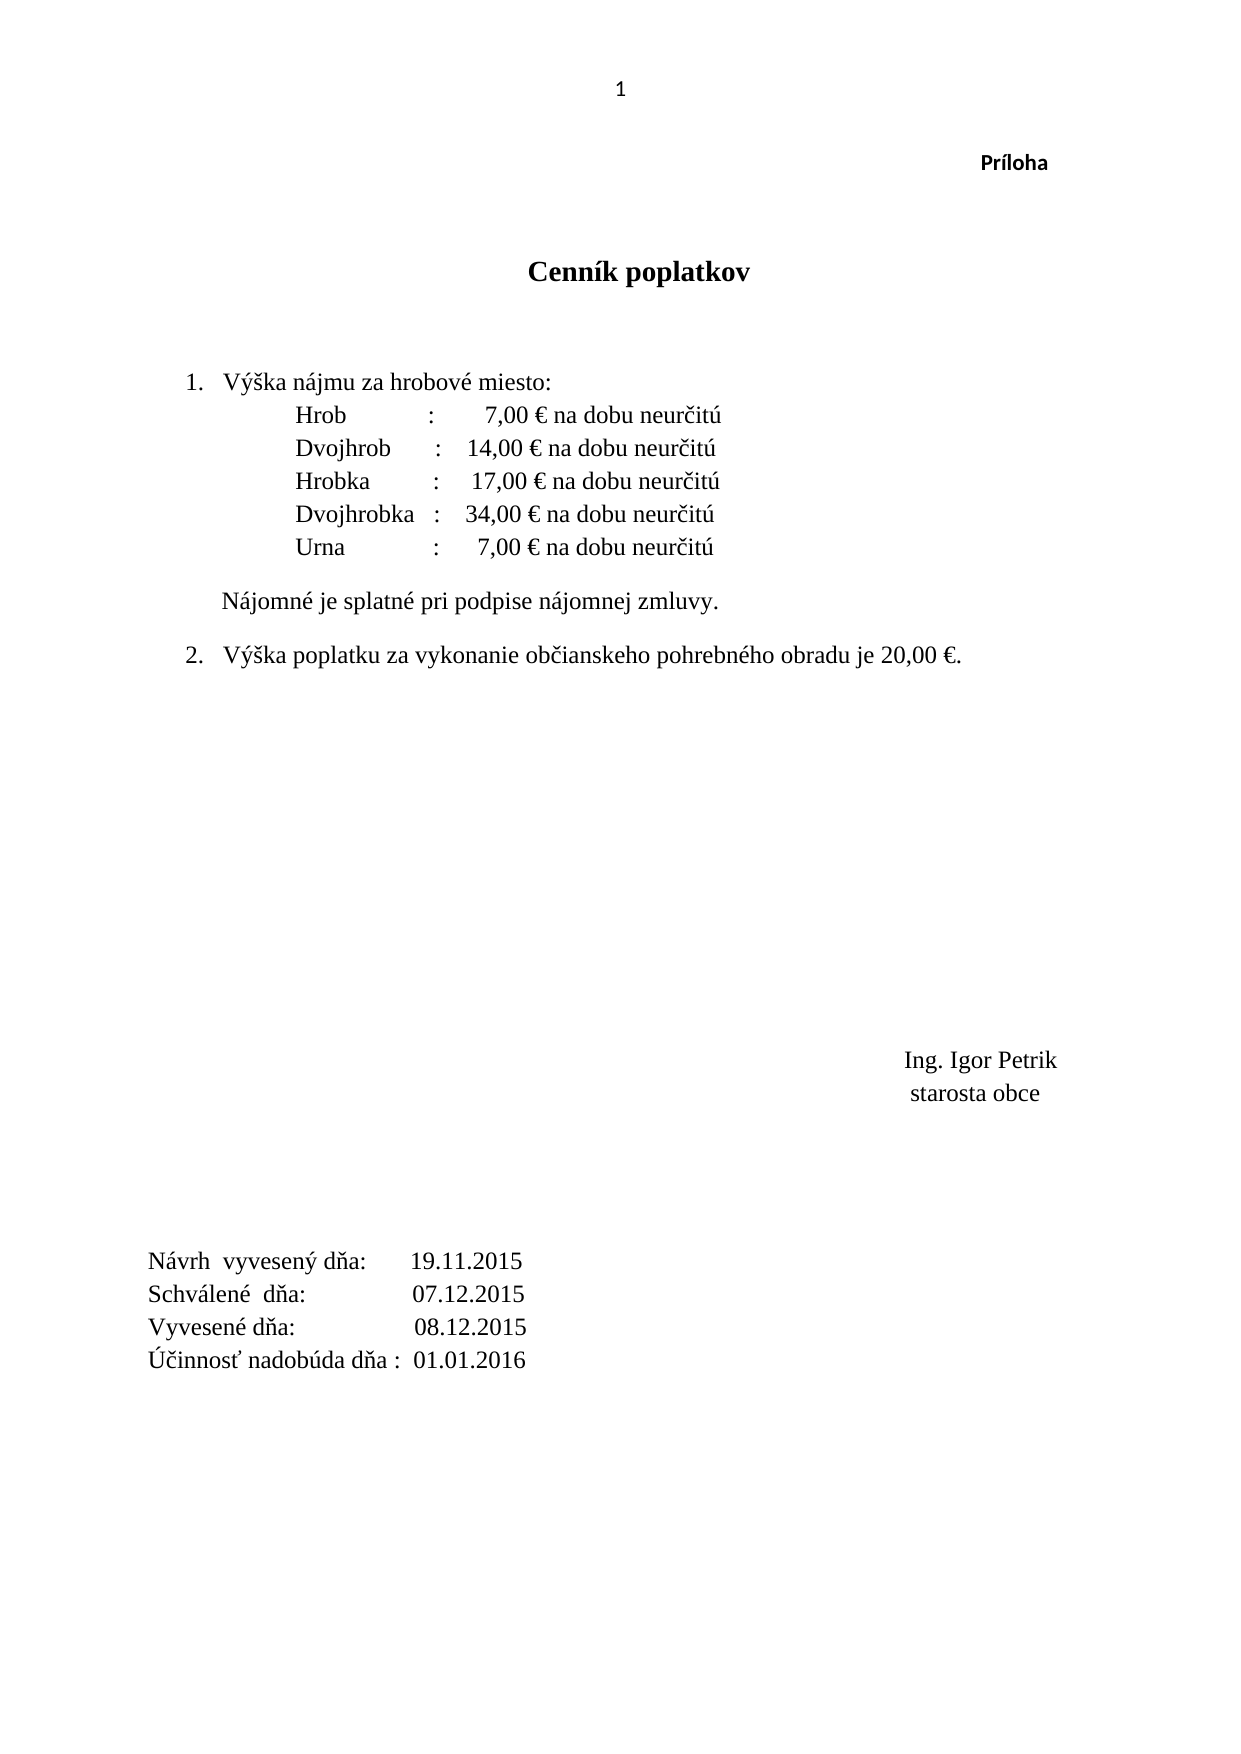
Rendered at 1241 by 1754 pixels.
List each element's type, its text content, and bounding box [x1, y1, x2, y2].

list Výška poplatku za vykonanie občianskeho pohrebného obradu je 20,00 €. [185, 640, 1093, 668]
text Návrh vyvesený dňa: 19.11.2015 [148, 1246, 1093, 1275]
list Výška nájmu za hrobové miesto: [185, 367, 1093, 396]
text Ing. Igor Petrik [185, 1046, 1093, 1074]
text Nájomné je splatné pri podpise nájomnej zmluvy. [148, 586, 1093, 614]
list Urna : 7,00 € na dobu neurčitú [295, 532, 1093, 561]
text starosta obce [185, 1078, 1093, 1107]
list Dvojhrob : 14,00 € na dobu neurčitú [295, 433, 1093, 462]
text Vyvesené dňa: 08.12.2015 [148, 1312, 1093, 1341]
text Schválené dňa: 07.12.2015 [148, 1279, 1093, 1308]
text Príloha [148, 148, 1093, 176]
text Cenník poplatkov [185, 254, 1093, 287]
list Dvojhrobka : 34,00 € na dobu neurčitú [295, 499, 1093, 528]
list Hrob : 7,00 € na dobu neurčitú [295, 400, 1093, 429]
list Hrobka : 17,00 € na dobu neurčitú [295, 466, 1093, 495]
text Účinnosť nadobúda dňa : 01.01.2016 [148, 1345, 1093, 1374]
